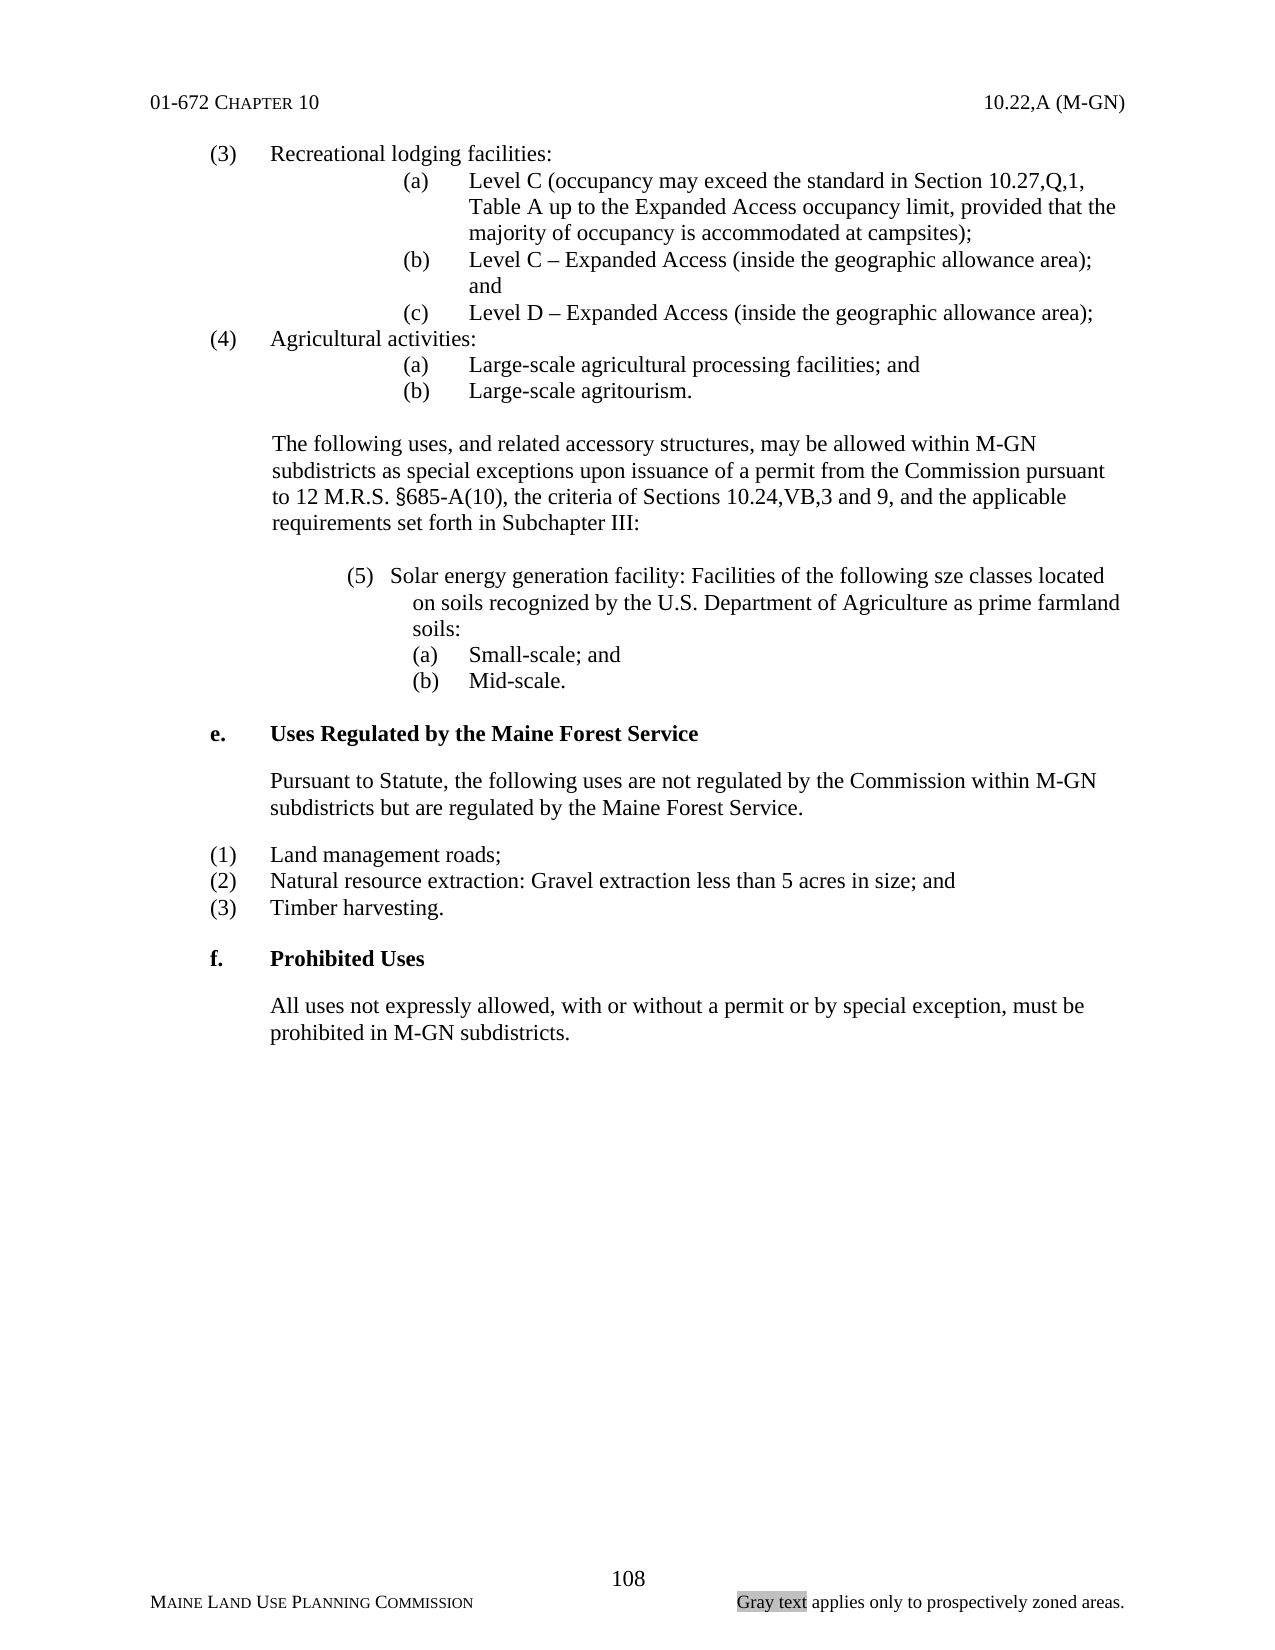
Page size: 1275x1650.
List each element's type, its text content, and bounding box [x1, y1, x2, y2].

subtitle Natural resource extraction: Gravel extraction less than 5 acres in size; and [210, 867, 1125, 894]
subtitle Level C (occupancy may exceed the standard in Section 10.27,Q,1, Table A up to the Expanded Access occupancy limit, provided that the majority of occupancy is accommodated at campsites); [403, 167, 1125, 246]
subtitle (a) Small-scale; and [272, 641, 1125, 668]
subtitle Uses Regulated by the Maine Forest Service [210, 720, 1125, 747]
subtitle Level D – Expanded Access (inside the geographic allowance area); [403, 298, 1125, 325]
subtitle Agricultural activities: [210, 325, 1125, 351]
subtitle Recreational lodging facilities: [210, 140, 1125, 167]
subtitle Level C – Expanded Access (inside the geographic allowance area); and [403, 246, 1125, 298]
subtitle Large-scale agritourism. [403, 378, 1125, 404]
subtitle (5) Solar energy generation facility: Facilities of the following sze classes located on soils recognized by the U.S. Department of Agriculture as prime farmland soils: [347, 562, 1125, 641]
subtitle Land management roads; [210, 841, 1125, 867]
subtitle Timber harvesting. [210, 894, 1125, 920]
subtitle (b) Mid-scale. [272, 668, 1125, 694]
subtitle The following uses, and related accessory structures, may be allowed within M-GN subdistricts as special exceptions upon issuance of a permit from the Commission pursuant to 12 M.R.S. §685-A(10), the criteria of Sections 10.24,VB,3 and 9, and the applicable requirements set forth in Subchapter III: [272, 430, 1125, 536]
subtitle Prohibited Uses [210, 945, 1125, 971]
text All uses not expressly allowed, with or without a permit or by special exception, must be prohibited in M-GN subdistricts. [270, 992, 1125, 1045]
subtitle Large-scale agricultural processing facilities; and [403, 351, 1125, 378]
text Pursuant to Statute, the following uses are not regulated by the Commission within M-GN subdistricts but are regulated by the Maine Forest Service. [270, 767, 1125, 820]
